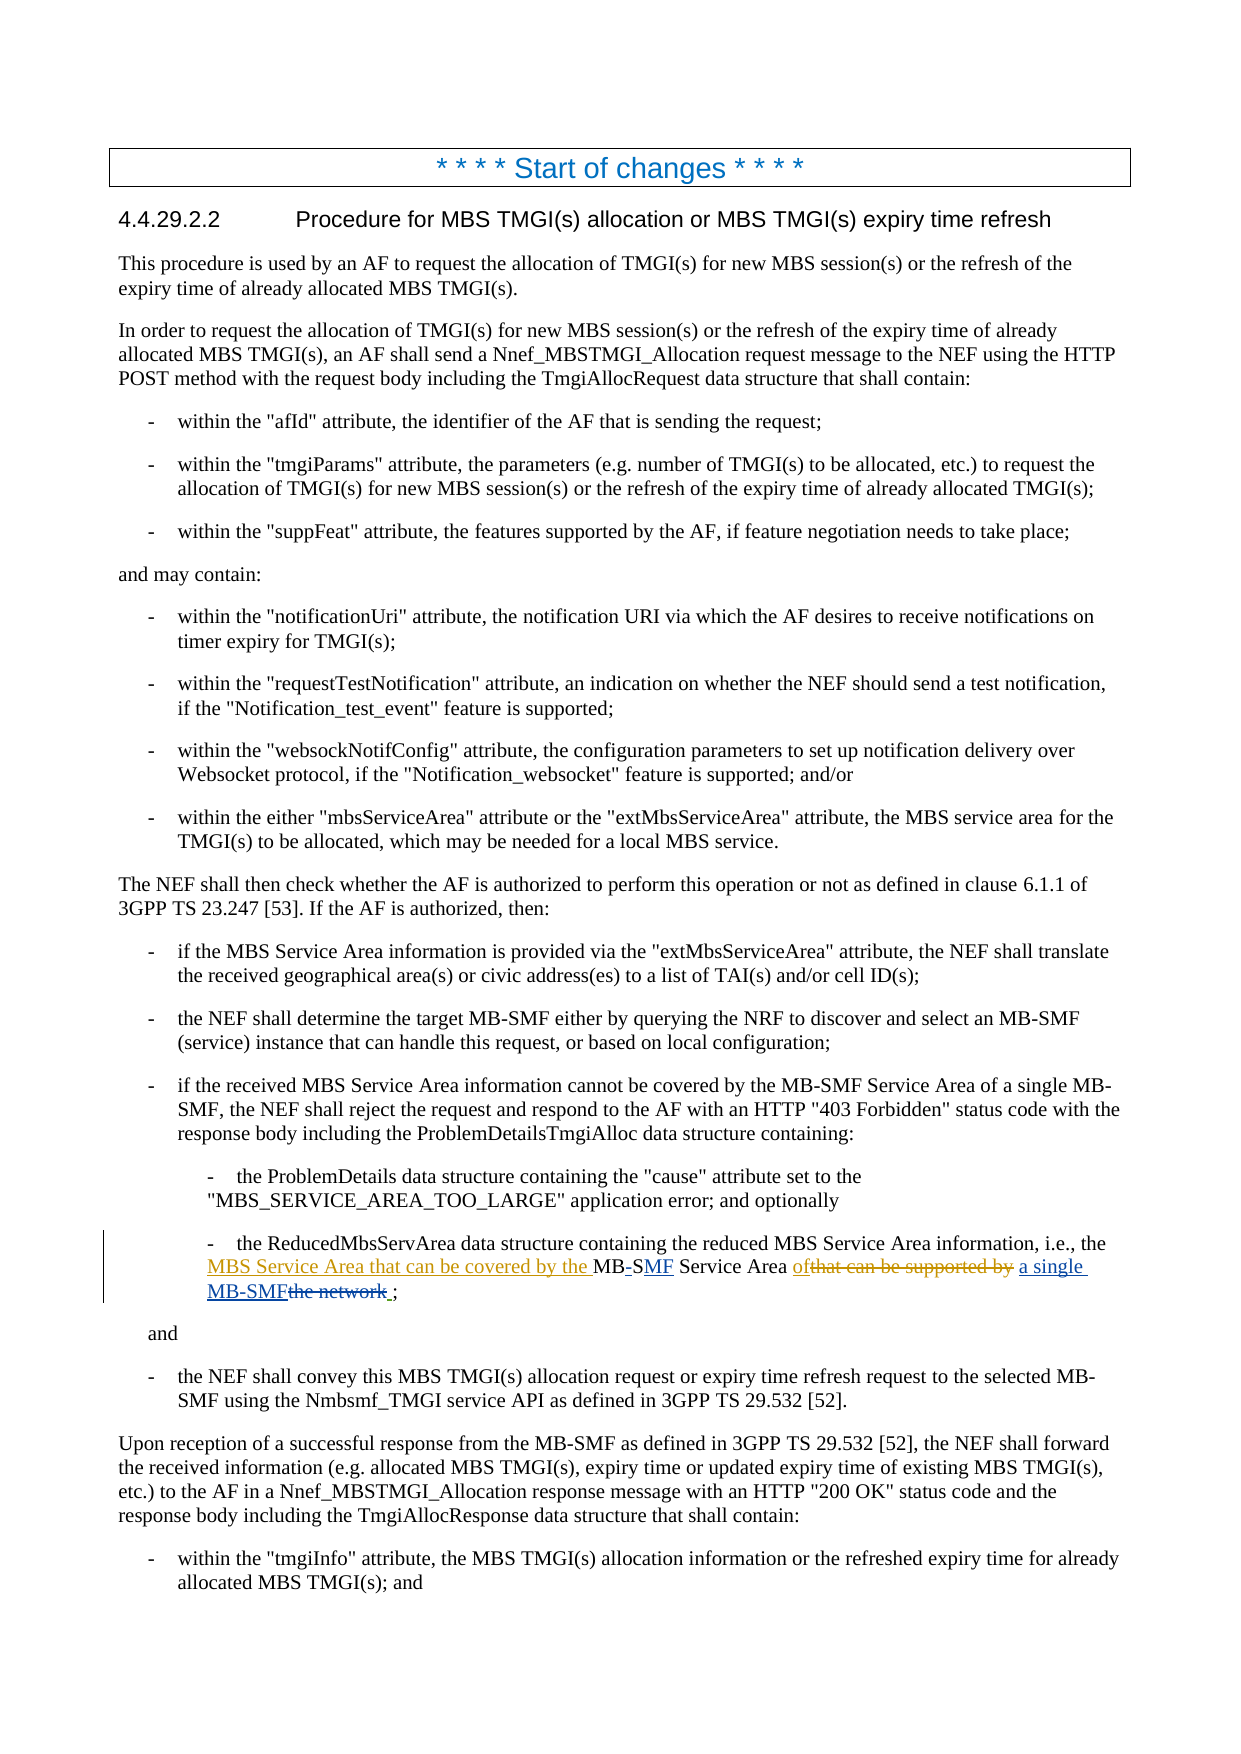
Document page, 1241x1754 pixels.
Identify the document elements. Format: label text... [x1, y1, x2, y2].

text - the NEF shall determine the target MB-SMF either by querying the NRF to discover and select an MB-SMF (service) instance that can handle this request, or based on local configuration; [148, 1006, 1122, 1054]
text - within the "suppFeat" attribute, the features supported by the AF, if feature negotiation needs to take place; [148, 519, 1122, 543]
text - the ReducedMbsServArea data structure containing the reduced MBS Service Area information, i.e., the MBS Service Area ; [207, 1230, 1122, 1303]
text - within the either "mbsServiceArea" attribute or the "extMbsServiceArea" attribute, the MBS service area for the TMGI(s) to be allocated, which may be needed for a local MBS service. [148, 805, 1122, 853]
text In order to request the allocation of TMGI(s) for new MBS session(s) or the refresh of the expiry time of already allocated MBS TMGI(s), an AF shall send a Nnef_MBSTMGI_Allocation request message to the NEF using the HTTP POST method with the request body including the TmgiAllocRequest data structure that shall contain: [118, 318, 1122, 390]
text - within the "afId" attribute, the identifier of the AF that is sending the request; [148, 409, 1122, 433]
text - within the "tmgiInfo" attribute, the MBS TMGI(s) allocation information or the refreshed expiry time for already allocated MBS TMGI(s); and [148, 1546, 1122, 1594]
text Upon reception of a successful response from the MB-SMF as defined in 3GPP TS 29.532 [52], the NEF shall forward the received information (e.g. allocated MBS TMGI(s), expiry time or updated expiry time of existing MBS TMGI(s), etc.) to the AF in a Nnef_MBSTMGI_Allocation response message with an HTTP "200 OK" status code and the response body including the TmgiAllocResponse data structure that shall contain: [118, 1431, 1122, 1527]
text This procedure is used by an AF to request the allocation of TMGI(s) for new MBS session(s) or the refresh of the expiry time of already allocated MBS TMGI(s). [118, 251, 1122, 299]
text The NEF shall then check whether the AF is authorized to perform this operation or not as defined in clause 6.1.1 of 3GPP TS 23.247 [53]. If the AF is authorized, then: [118, 872, 1122, 920]
text - the NEF shall convey this MBS TMGI(s) allocation request or expiry time refresh request to the selected MB-SMF using the Nmbsmf_TMGI service API as defined in 3GPP TS 29.532 [52]. [148, 1364, 1122, 1412]
text - within the "notificationUri" attribute, the notification URI via which the AF desires to receive notifications on timer expiry for TMGI(s); [148, 604, 1122, 653]
text * * * * Start of changes * * * * [110, 149, 1130, 186]
text - the ProblemDetails data structure containing the "cause" attribute set to the "MBS_SERVICE_AREA_TOO_LARGE" application error; and optionally [207, 1163, 1122, 1212]
text - if the received MBS Service Area information cannot be covered by the MB-SMF Service Area of a single MB-SMF, the NEF shall reject the request and respond to the AF with an HTTP "403 Forbidden" status code with the response body including the ProblemDetailsTmgiAlloc data structure containing: [148, 1073, 1122, 1145]
text - if the MBS Service Area information is provided via the "extMbsServiceArea" attribute, the NEF shall translate the received geographical area(s) or civic address(es) to a list of TAI(s) and/or cell ID(s); [148, 939, 1122, 987]
text - within the "websockNotifConfig" attribute, the configuration parameters to set up notification delivery over Websocket protocol, if the "Notification_websocket" feature is supported; and/or [148, 738, 1122, 786]
text and [148, 1321, 1122, 1345]
text - within the "requestTestNotification" attribute, an indication on whether the NEF should send a test notification, if the "Notification_test_event" feature is supported; [148, 671, 1122, 719]
text - within the "tmgiParams" attribute, the parameters (e.g. number of TMGI(s) to be allocated, etc.) to request the allocation of TMGI(s) for new MBS session(s) or the refresh of the expiry time of already allocated TMGI(s); [148, 452, 1122, 500]
subtitle 4.4.29.2.2 Procedure for MBS TMGI(s) allocation or MBS TMGI(s) expiry time refresh [118, 206, 1122, 233]
text and may contain: [118, 562, 1122, 586]
